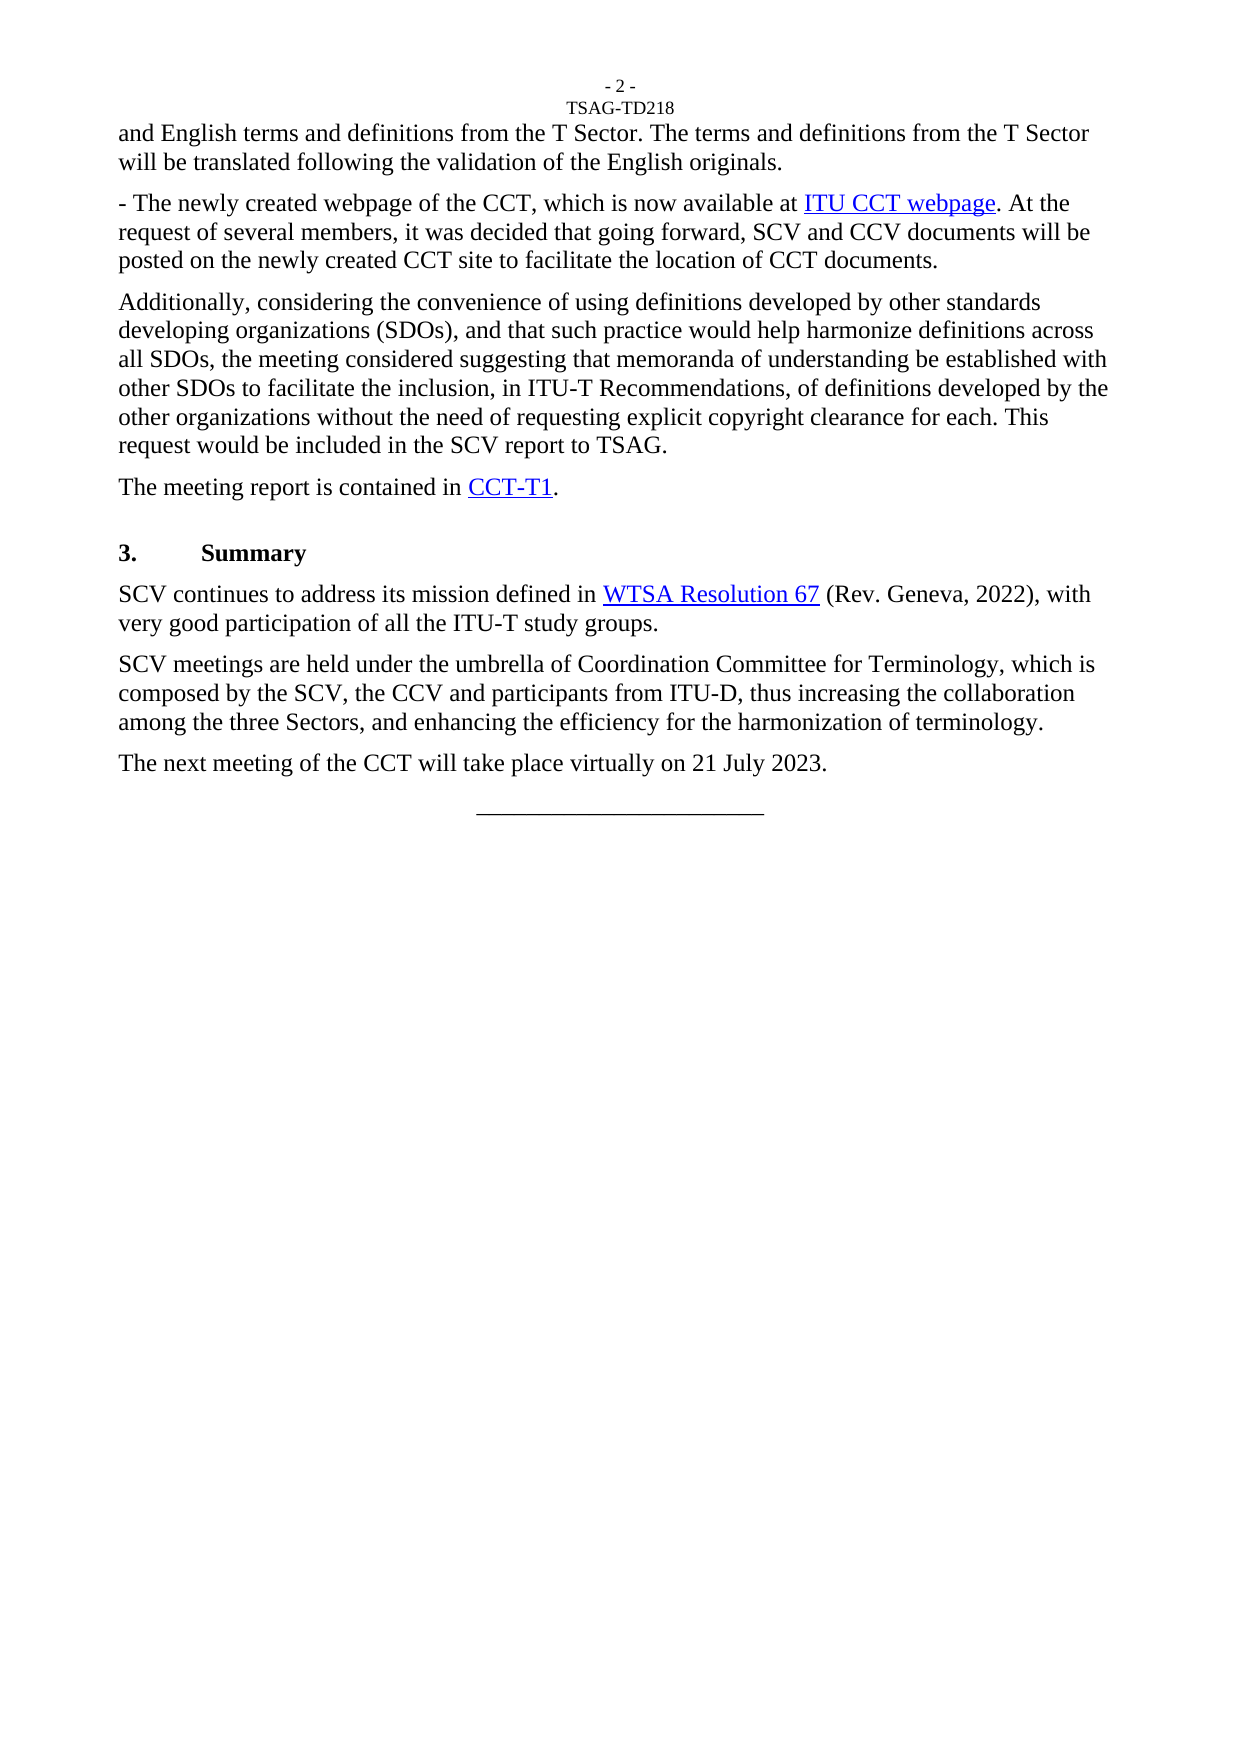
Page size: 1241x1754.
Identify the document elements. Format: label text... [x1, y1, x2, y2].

text The meeting report is contained in CCT-T1. [118, 472, 1122, 501]
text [118, 118, 1122, 176]
text Additionally, considering the convenience of using definitions developed by other standards developing organizations (SDOs), and that such practice would help harmonize definitions across all SDOs, the meeting considered suggesting that memoranda of understanding be established with other SDOs to facilitate the inclusion, in ITU-T Recommendations, of definitions developed by the other organizations without the need of requesting explicit copyright clearance for each. This request would be included in the SCV report to TSAG. [118, 287, 1122, 459]
text _______________________ [118, 789, 1122, 818]
text SCV continues to address its mission defined in WTSA Resolution 67 (Rev. Geneva, 2022), with very good participation of all the ITU-T study groups. [118, 579, 1122, 637]
text - The newly created webpage of the CCT, which is now available at ITU CCT ​webpage​. At the request of several members, it was decided that going forward, SCV and CCV documents will be posted on the newly created CCT site to facilitate the location of CCT documents. [118, 188, 1122, 274]
subtitle 3. Summary [118, 538, 1122, 567]
text The next meeting of the CCT will take place virtually on 21 July 2023. [118, 748, 1122, 777]
text SCV meetings are held under the umbrella of Coordination Committee for Terminology, which is composed by the SCV, the CCV and participants from ITU-D, thus increasing the collaboration among the three Sectors, and enhancing the efficiency for the harmonization of terminology. [118, 649, 1122, 736]
